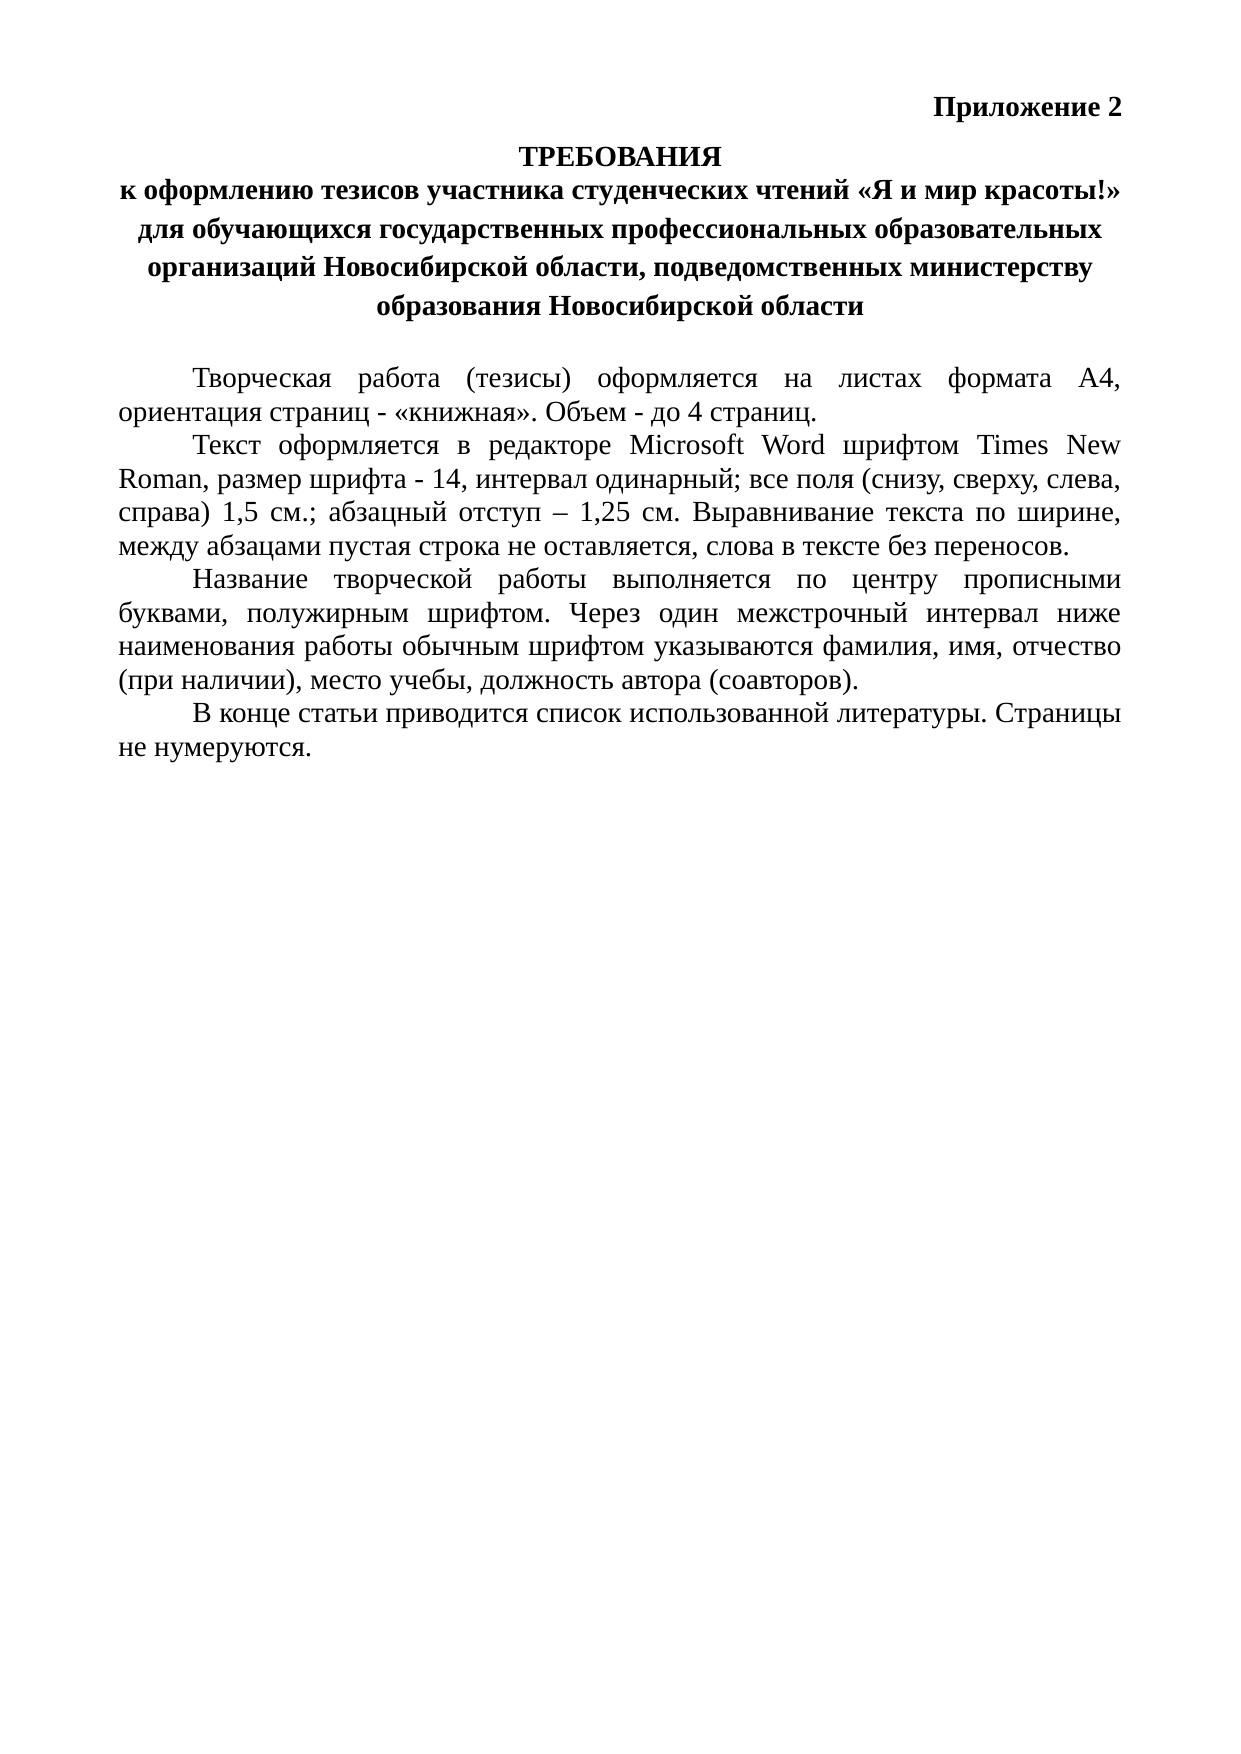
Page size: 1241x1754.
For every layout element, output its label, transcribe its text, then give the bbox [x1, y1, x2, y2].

text Творческая работа (тезисы) оформляется на листах формата А4, ориентация страниц - «книжная». Объем - до 4 страниц. [118, 360, 1122, 427]
text В конце статьи приводится список использованной литературы. Страницы не нумеруются. [118, 696, 1122, 763]
text Текст оформляется в редакторе Microsoft Word шрифтом Times New Roman, размер шрифта - 14, интервал одинарный; все поля (снизу, сверху, слева, справа) 1,5 см.; абзацный отступ – 1,25 см. Выравнивание текста по ширине, между абзацами пустая строка не оставляется, слова в тексте без переносов. [118, 427, 1122, 561]
text Приложение 2 [118, 89, 1122, 122]
text Название творческой работы выполняется по центру прописными буквами, полужирным шрифтом. Через один межстрочный интервал ниже наименования работы обычным шрифтом указываются фамилия, имя, отчество (при наличии), место учебы, должность автора (соавторов). [118, 561, 1122, 696]
text к оформлению тезисов участника студенческих чтений «Я и мир красоты!» для обучающихся государственных профессиональных образовательных организаций Новосибирской области, подведомственных министерству образования Новосибирской области [118, 172, 1122, 322]
text ТРЕБОВАНИЯ [118, 139, 1122, 172]
